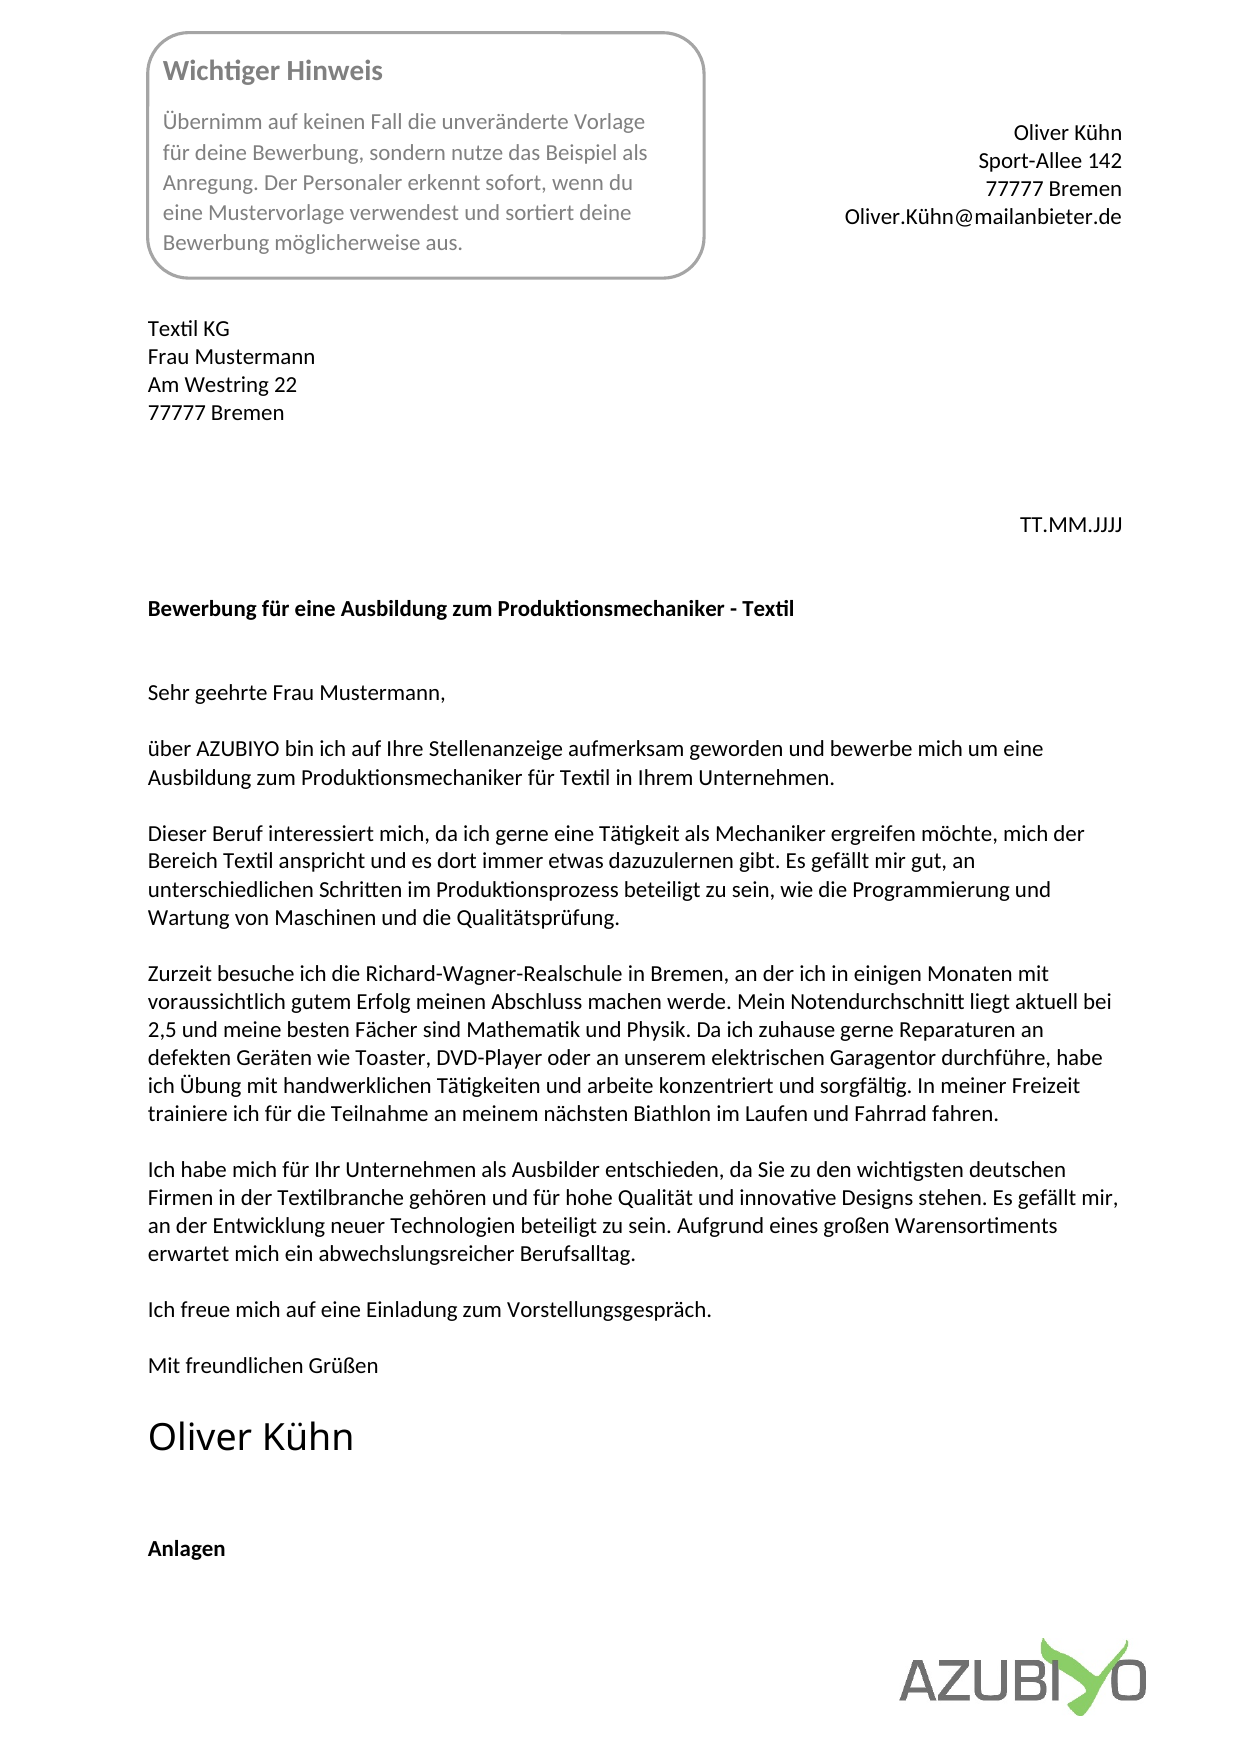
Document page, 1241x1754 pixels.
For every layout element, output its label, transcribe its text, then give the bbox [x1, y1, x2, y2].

text Oliver Kühn [706, 118, 1122, 146]
text Frau Mustermann [148, 342, 1122, 370]
text Oliver.Kühn@mailanbieter.de [706, 202, 1122, 230]
text Ich freue mich auf eine Einladung zum Vorstellungsgespräch. [148, 1295, 1122, 1323]
text Sport-Allee 142 [706, 146, 1122, 174]
text Mit freundlichen Grüßen [148, 1323, 1122, 1379]
text Sehr geehrte Frau Mustermann, über AZUBIYO bin ich auf Ihre Stellenanzeige aufmerksam geworden und bewerbe mich um eine Ausbildung zum Produktionsmechaniker für Textil in Ihrem Unternehmen. Dieser Beruf interessiert mich, da ich gerne eine Tätigkeit als Mechaniker ergreifen möchte, mich der Bereich Textil anspricht und es dort immer etwas dazuzulernen gibt. Es gefällt mir gut, an unterschiedlichen Schritten im Produktionsprozess beteiligt zu sein, wie die Programmierung und Wartung von Maschinen und die Qualitätsprüfung. [148, 678, 1122, 931]
text 77777 Bremen [148, 398, 1122, 426]
picture [899, 1638, 1146, 1716]
text Textil KG [148, 314, 1122, 342]
text Oliver Kühn [148, 1410, 1122, 1461]
text Zurzeit besuche ich die Richard-Wagner-Realschule in Bremen, an der ich in einigen Monaten mit voraussichtlich gutem Erfolg meinen Abschluss machen werde. Mein Notendurchschnitt liegt aktuell bei 2,5 und meine besten Fächer sind Mathematik und Physik. Da ich zuhause gerne Reparaturen an defekten Geräten wie Toaster, DVD-Player oder an unserem elektrischen Garagentor durchführe, habe ich Übung mit handwerklichen Tätigkeiten und arbeite konzentriert und sorgfältig. In meiner Freizeit trainiere ich für die Teilnahme an meinem nächsten Biathlon im Laufen und Fahrrad fahren. [148, 959, 1122, 1127]
text 77777 Bremen [706, 174, 1122, 202]
text Bewerbung für eine Ausbildung zum Produktionsmechaniker - Textil [148, 594, 1122, 651]
text TT.MM.JJJJ [148, 510, 1122, 538]
text Ich habe mich für Ihr Unternehmen als Ausbilder entschieden, da Sie zu den wichtigsten deutschen Firmen in der Textilbranche gehören und für hohe Qualität und innovative Designs stehen. Es gefällt mir, an der Entwicklung neuer Technologien beteiligt zu sein. Aufgrund eines großen Warensortiments erwartet mich ein abwechslungsreicher Berufsalltag. [148, 1155, 1122, 1267]
text Am Westring 22 [148, 370, 1122, 398]
text Anlagen [148, 1534, 1122, 1562]
